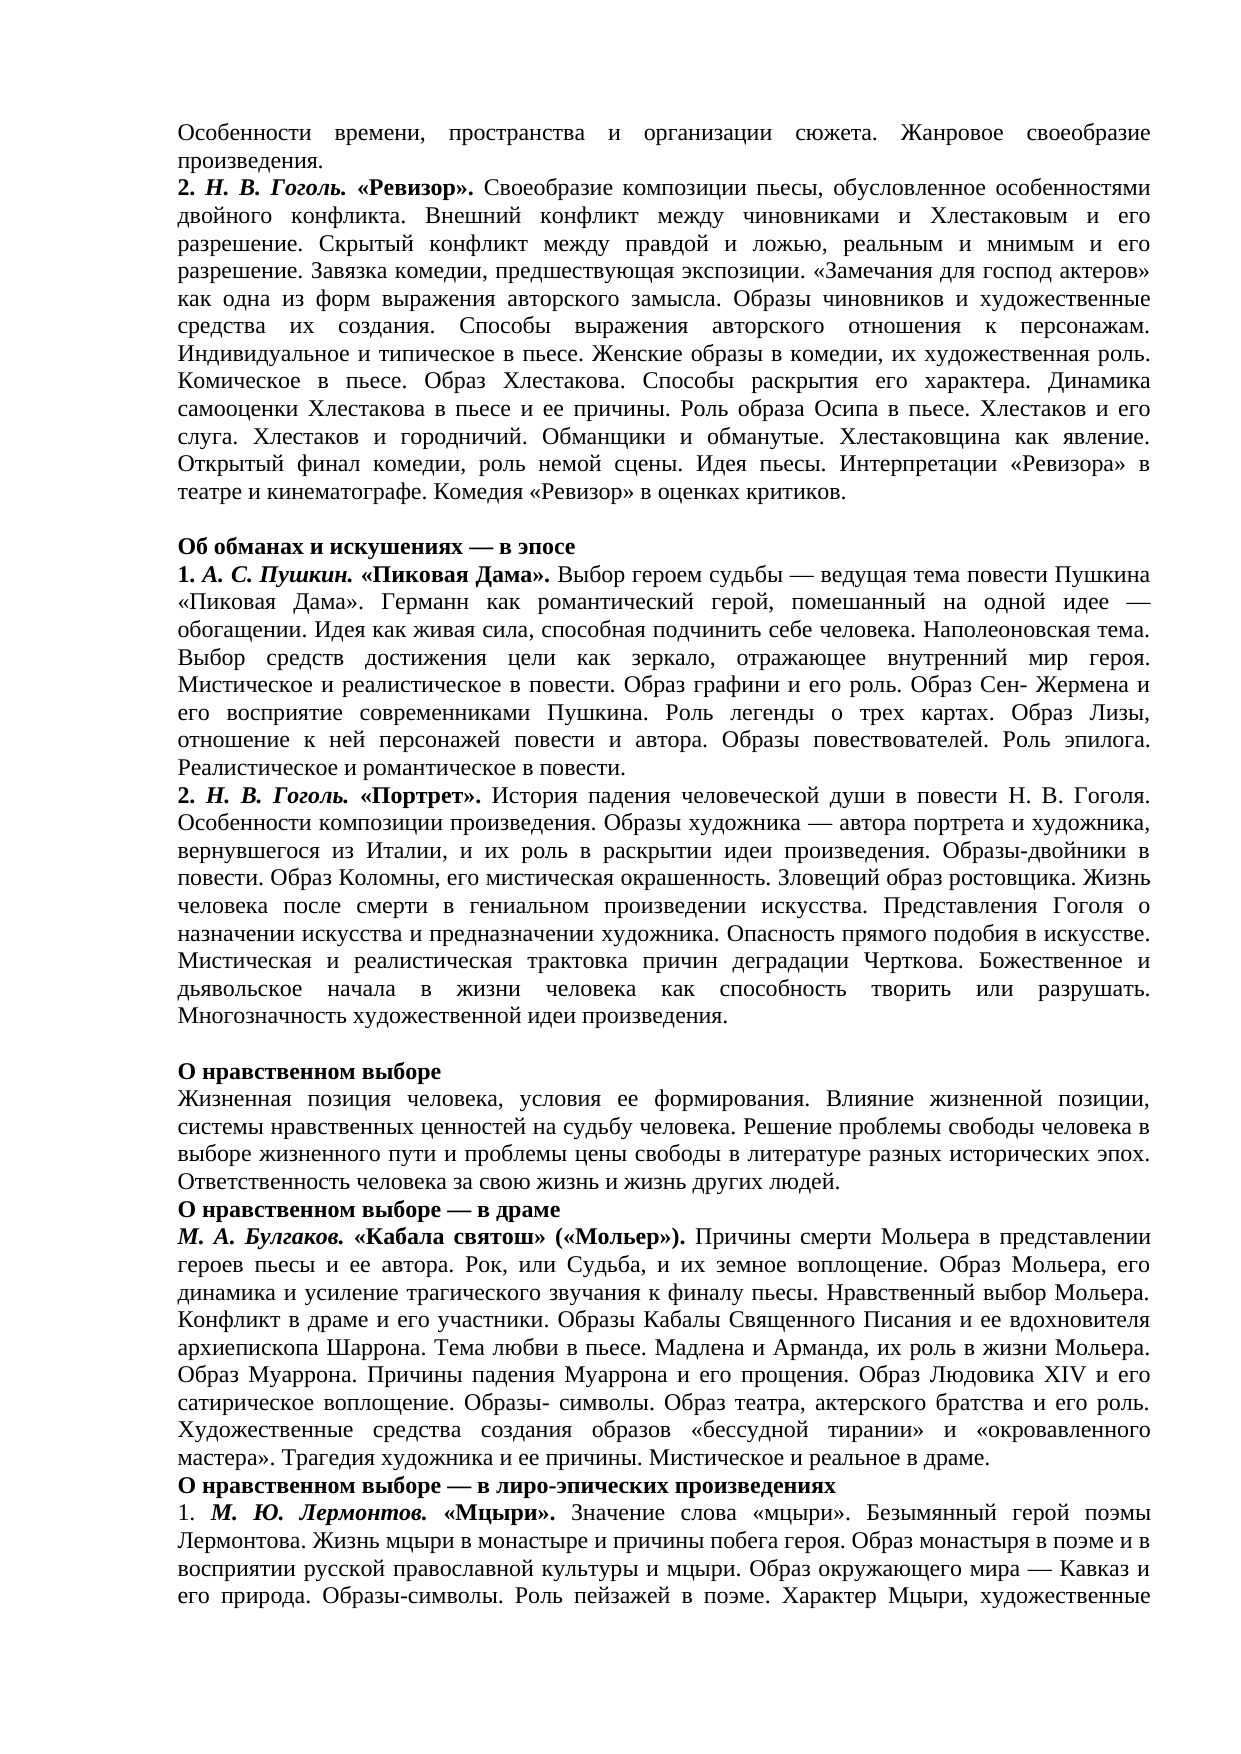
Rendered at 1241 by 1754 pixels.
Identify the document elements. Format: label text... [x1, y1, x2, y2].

text 2. Н. В. Гоголь. «Портрет». История падения человеческой души в повести Н. В. Гоголя. Особенности композиции произведения. Образы художника — автора портрета и художника, вернувшегося из Италии, и их роль в раскрытии идеи произведения. Образы-двойники в повести. Образ Коломны, его мистическая окрашенность. Зловещий образ ростовщика. Жизнь человека после смерти в гениальном произведении искусства. Представления Гоголя о назначении искусства и предназначении художника. Опасность прямого подобия в искусстве. Мистическая и реалистическая трактовка причин деградации Черткова. Божественное и дьявольское начала в жизни человека как способность творить или разрушать. Многозначность художественной идеи произведения. [177, 781, 1152, 1029]
text О нравственном выборе — в драме [177, 1195, 1152, 1222]
text Жизненная позиция человека, условия ее формирования. Влияние жизненной позиции, системы нравственных ценностей на судьбу человека. Решение проблемы свободы человека в выборе жизненного пути и проблемы цены свободы в литературе разных исторических эпох. Ответственность человека за свою жизнь и жизнь других людей. [177, 1084, 1152, 1195]
text О нравственном выборе [177, 1057, 1152, 1084]
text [177, 1498, 1152, 1609]
text 1. А. С. Пушкин. «Пиковая Дама». Выбор героем судьбы — ведущая тема повести Пушкина «Пиковая Дама». Германн как романтический герой, помешанный на одной идее — обогащении. Идея как живая сила, способная подчинить себе человека. Наполеоновская тема. Выбор средств достижения цели как зеркало, отражающее внутренний мир героя. Мистическое и реалистическое в повести. Образ графини и его роль. Образ Сен- Жермена и его восприятие современниками Пушкина. Роль легенды о трех картах. Образ Лизы, отношение к ней персонажей повести и автора. Образы повествователей. Роль эпилога. Реалистическое и романтическое в повести. [177, 560, 1152, 781]
text 2. Н. В. Гоголь. «Ревизор». Своеобразие композиции пьесы, обусловленное особенностями двойного конфликта. Внешний конфликт между чиновниками и Хлестаковым и его разрешение. Скрытый конфликт между правдой и ложью, реальным и мнимым и его разрешение. Завязка комедии, предшествующая экспозиции. «Замечания для господ актеров» как одна из форм выражения авторского замысла. Образы чиновников и художественные средства их создания. Способы выражения авторского отношения к персонажам. Индивидуальное и типическое в пьесе. Женские образы в комедии, их художественная роль. Комическое в пьесе. Образ Хлестакова. Способы раскрытия его характера. Динамика самооценки Хлестакова в пьесе и ее причины. Роль образа Осипа в пьесе. Хлестаков и его слуга. Хлестаков и городничий. Обманщики и обманутые. Хлестаковщина как явление. Открытый финал комедии, роль немой сцены. Идея пьесы. Интерпретации «Ревизора» в театре и кинематографе. Комедия «Ревизор» в оценках критиков. [177, 173, 1152, 504]
text О нравственном выборе — в лиро-эпических произведениях [177, 1471, 1152, 1498]
text М. А. Булгаков. «Кабала святош» («Мольер»). Причины смерти Мольера в представлении героев пьесы и ее автора. Рок, или Судьба, и их земное воплощение. Образ Мольера, его динамика и усиление трагического звучания к финалу пьесы. Нравственный выбор Мольера. Конфликт в драме и его участники. Образы Кабалы Священного Писания и ее вдохновителя архиепископа Шаррона. Тема любви в пьесе. Мадлена и Арманда, их роль в жизни Мольера. Образ Муаррона. Причины падения Муаррона и его прощения. Образ Людовика XIV и его сатирическое воплощение. Образы- символы. Образ театра, актерского братства и его роль. Художественные средства создания образов «бессудной тирании» и «окровавленного мастера». Трагедия художника и ее причины. Мистическое и реальное в драме. [177, 1222, 1152, 1471]
text Об обманах и искушениях — в эпосе [177, 532, 1152, 560]
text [177, 118, 1152, 173]
